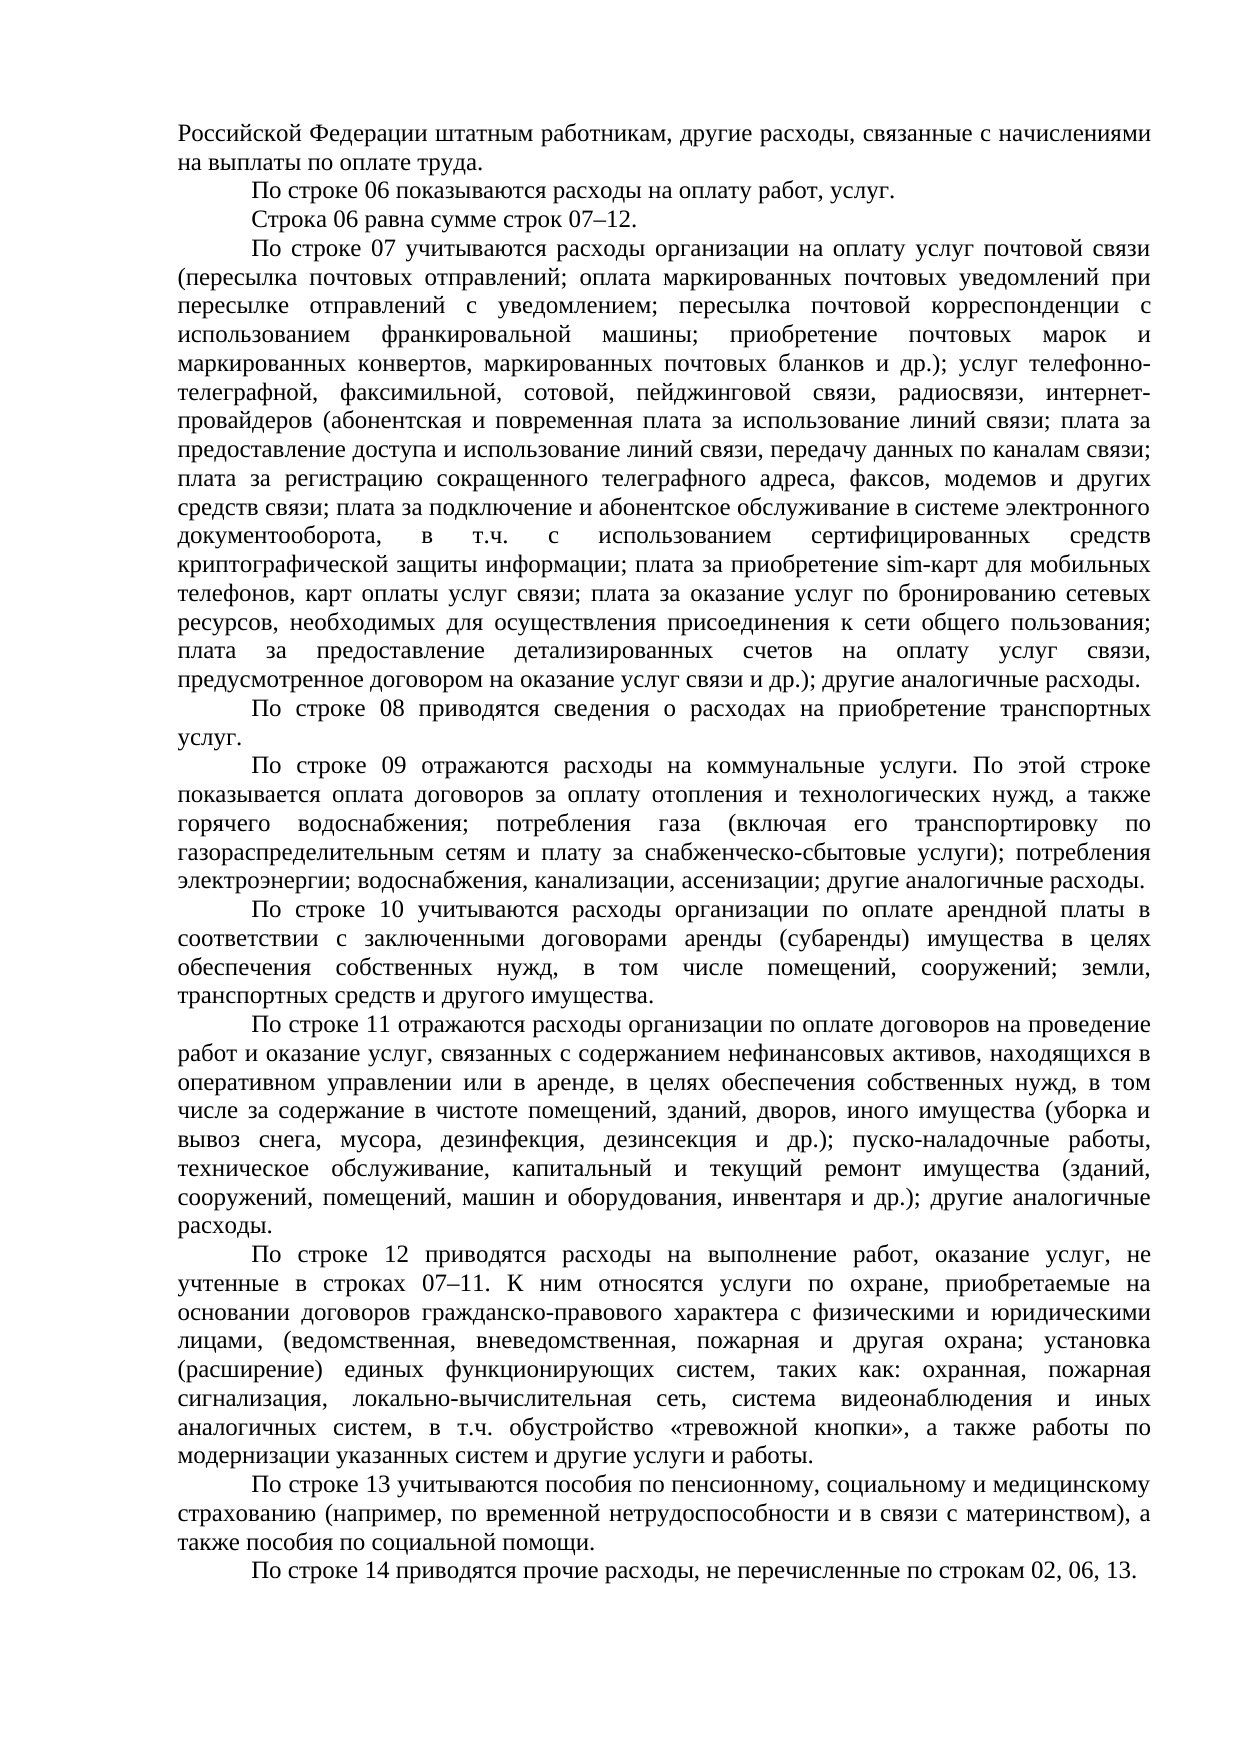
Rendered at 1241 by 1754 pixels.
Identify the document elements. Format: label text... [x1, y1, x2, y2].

text По строке 12 приводятся расходы на выполнение работ, оказание услуг, не учтенные в строках 07–11. К ним относятся услуги по охране, приобретаемые на основании договоров гражданско-правового характера с физическими и юридическими лицами, (ведомственная, вневедомственная, пожарная и другая охрана; установка (расширение) единых функционирующих систем, таких как: охранная, пожарная сигнализация, локально-вычислительная сеть, система видеонаблюдения и иных аналогичных систем, в т.ч. обустройство «тревожной кнопки», а также работы по модернизации указанных систем и другие услуги и работы. [177, 1239, 1152, 1469]
text По строке 13 учитываются пособия по пенсионному, социальному и медицинскому страхованию (например, по временной нетрудоспособности и в связи с материнством), а также пособия по социальной помощи. [177, 1469, 1152, 1556]
text По строке 08 приводятся сведения о расходах на приобретение транспортных услуг. [177, 693, 1152, 751]
text По строке 11 отражаются расходы организации по оплате договоров на проведение работ и оказание услуг, связанных с содержанием нефинансовых активов, находящихся в оперативном управлении или в аренде, в целях обеспечения собственных нужд, в том числе за содержание в чистоте помещений, зданий, дворов, иного имущества (уборка и вывоз снега, мусора, дезинфекция, дезинсекция и др.); пуско-наладочные работы, техническое обслуживание, капитальный и текущий ремонт имущества (зданий, сооружений, помещений, машин и оборудования, инвентаря и др.); другие аналогичные расходы. [177, 1009, 1152, 1239]
text По строке 09 отражаются расходы на коммунальные услуги. По этой строке показывается оплата договоров за оплату отопления и технологических нужд, а также горячего водоснабжения; потребления газа (включая его транспортировку по газораспределительным сетям и плату за снабженческо-сбытовые услуги); потребления электроэнергии; водоснабжения, канализации, ассенизации; другие аналогичные расходы. [177, 751, 1152, 894]
text По строке 10 учитываются расходы организации по оплате арендной платы в соответствии с заключенными договорами аренды (субаренды) имущества в целях обеспечения собственных нужд, в том числе помещений, сооружений; земли, транспортных средств и другого имущества. [177, 894, 1152, 1009]
text По строке 07 учитываются расходы организации на оплату услуг почтовой связи (пересылка почтовых отправлений; оплата маркированных почтовых уведомлений при пересылке отправлений с уведомлением; пересылка почтовой корреспонденции с использованием франкировальной машины; приобретение почтовых марок и маркированных конвертов, маркированных почтовых бланков и др.); услуг телефонно-телеграфной, факсимильной, сотовой, пейджинговой связи, радиосвязи, интернет-провайдеров (абонентская и повременная плата за использование линий связи; плата за предоставление доступа и использование линий связи, передачу данных по каналам связи; плата за регистрацию сокращенного телеграфного адреса, факсов, модемов и других средств связи; плата за подключение и абонентское обслуживание в системе электронного документооборота, в т.ч. с использованием сертифицированных средств криптографической защиты информации; плата за приобретение sim-карт для мобильных телефонов, карт оплаты услуг связи; плата за оказание услуг по бронированию сетевых ресурсов, необходимых для осуществления присоединения к сети общего пользования; плата за предоставление детализированных счетов на оплату услуг связи, предусмотренное договором на оказание услуг связи и др.); другие аналогичные расходы. [177, 233, 1152, 693]
text Строка 06 равна сумме строк 07–12. [177, 204, 1152, 233]
text По строке 06 показываются расходы на оплату работ, услуг. [177, 176, 1152, 204]
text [177, 118, 1152, 176]
text По строке 14 приводятся прочие расходы, не перечисленные по строкам 02, 06, 13. [177, 1556, 1152, 1584]
